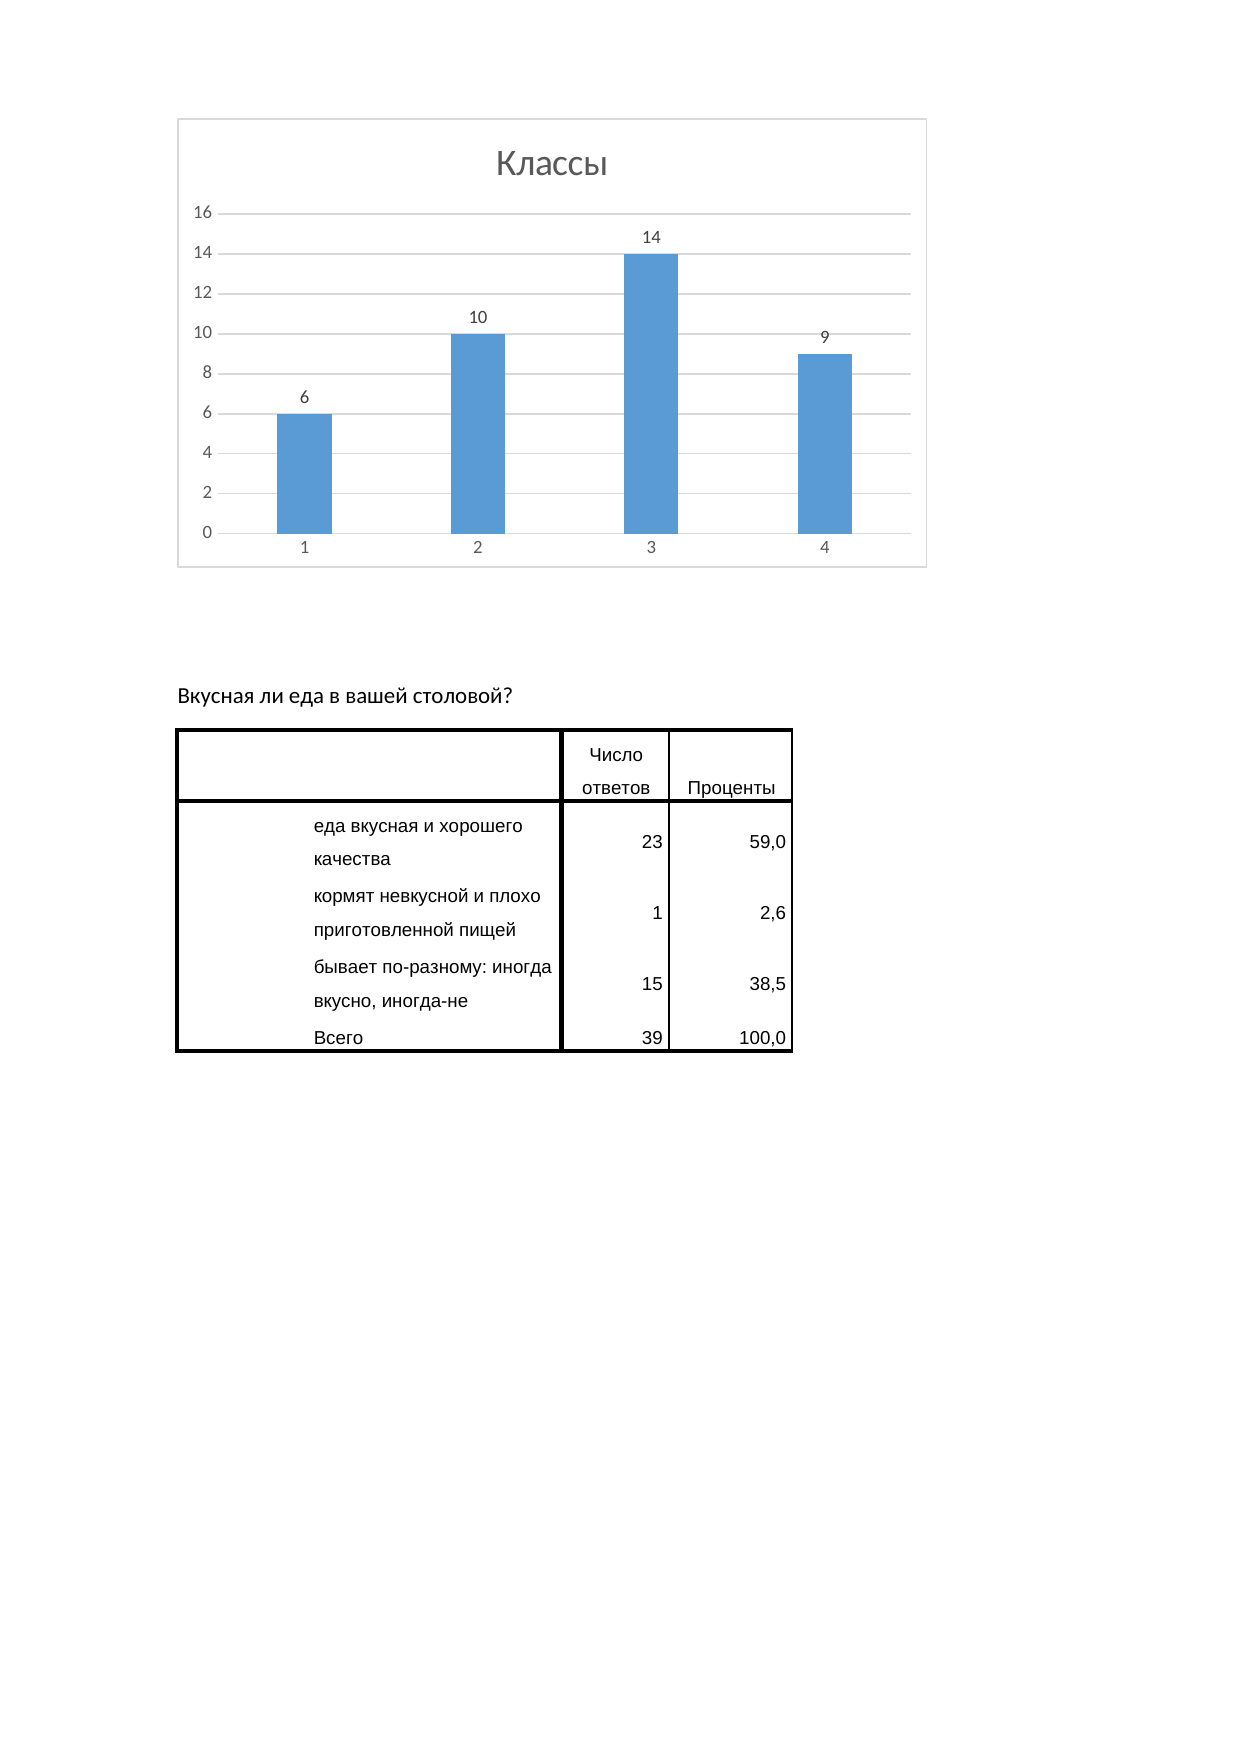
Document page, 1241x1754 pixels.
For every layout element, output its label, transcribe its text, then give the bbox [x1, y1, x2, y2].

table_cell еда вкусная и хорошего качества [305, 803, 559, 869]
table_cell 2,6 [670, 869, 791, 940]
table_cell 59,0 [670, 803, 791, 869]
table_header Проценты [670, 732, 791, 798]
table_cell 39 [564, 1011, 668, 1048]
table_cell бывает по-разному: иногда вкусно, иногда-не [305, 940, 559, 1011]
table_cell 100,0 [670, 1011, 791, 1048]
table_cell Всего [305, 1011, 559, 1048]
table_cell 23 [564, 803, 668, 869]
table_header Число ответов [564, 732, 668, 798]
table_cell 15 [564, 940, 668, 1011]
table_cell кормят невкусной и плохо приготовленной пищей [305, 869, 559, 940]
table_header [179, 732, 559, 798]
text Вкусная ли еда в вашей столовой? [177, 681, 1152, 709]
table_cell 38,5 [670, 940, 791, 1011]
table_cell [179, 803, 305, 1048]
table_cell 1 [564, 869, 668, 940]
